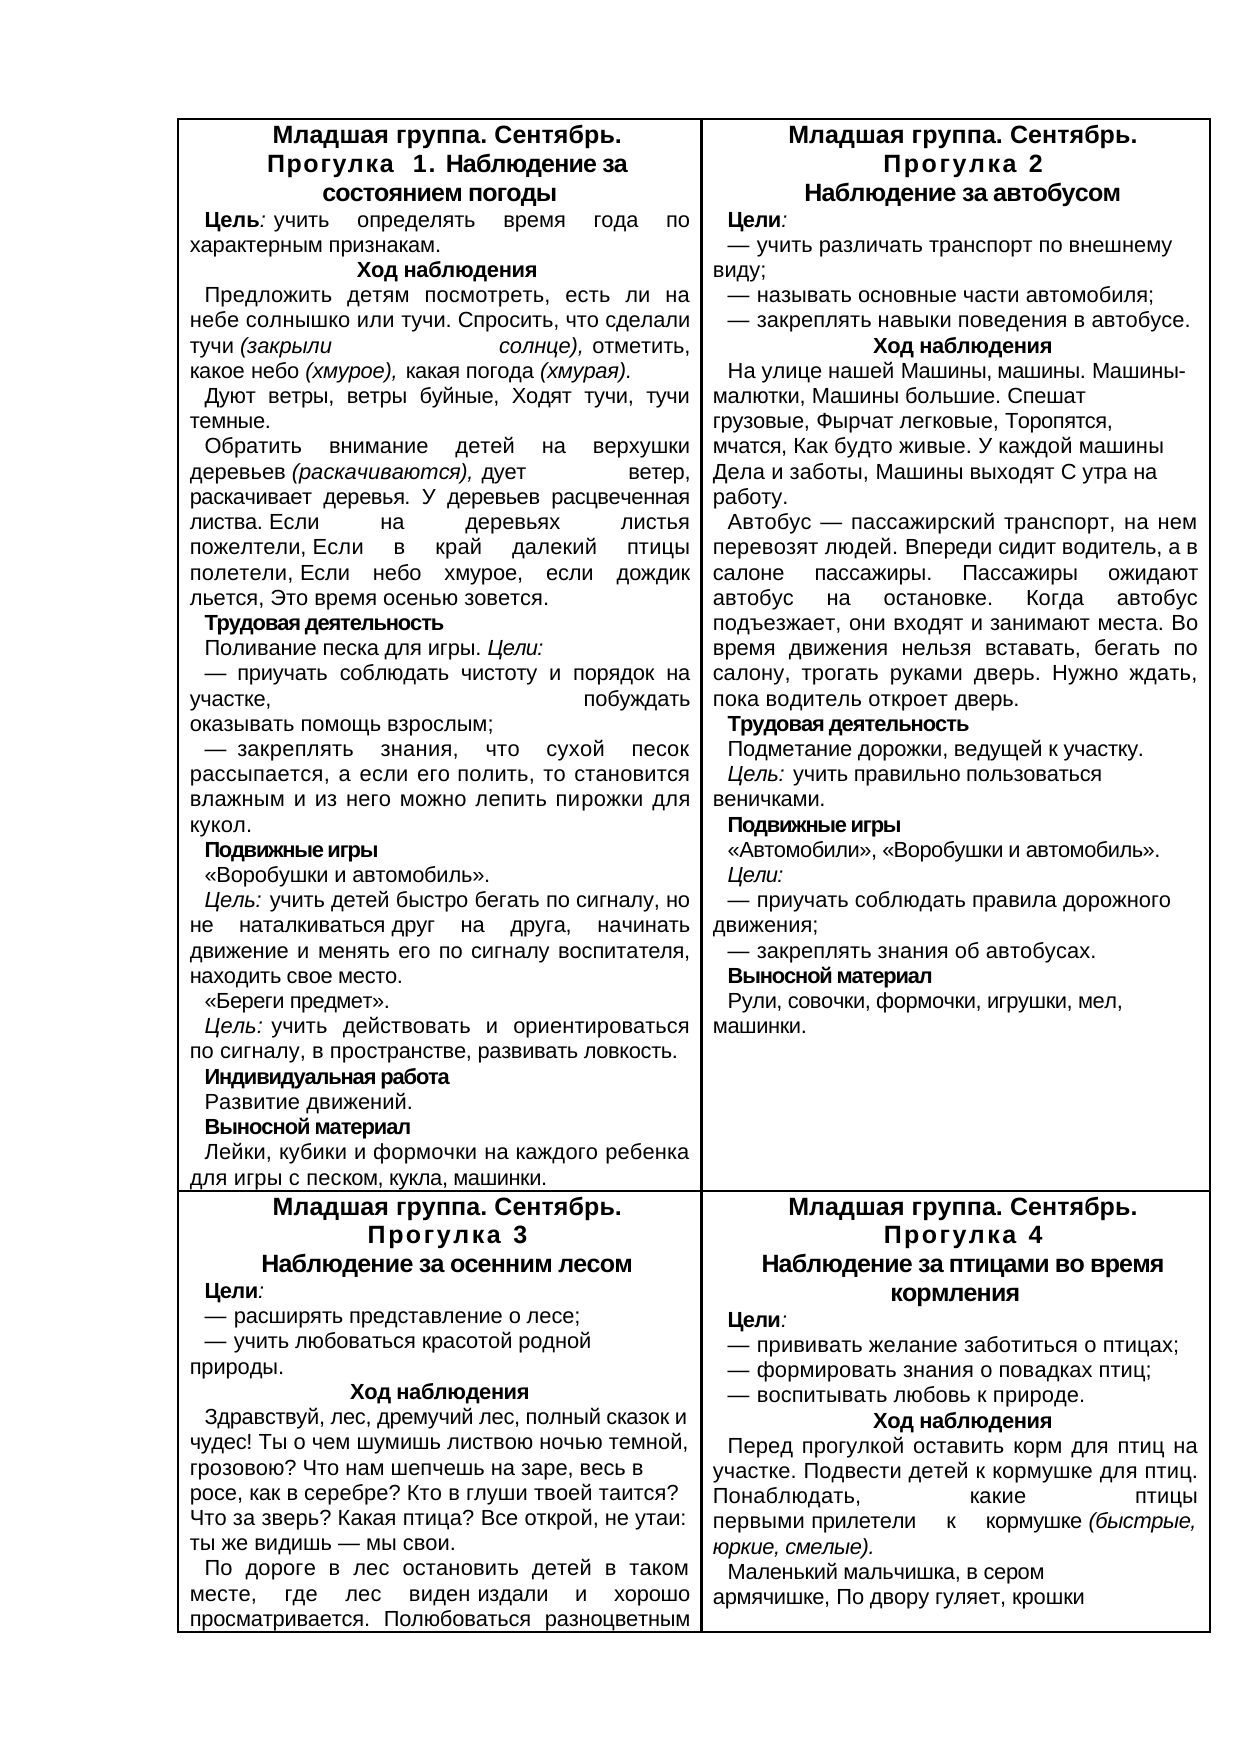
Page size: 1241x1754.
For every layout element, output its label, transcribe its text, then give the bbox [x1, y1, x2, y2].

table_header Младшая группа. Сентябрь. Прогулка 2 Наблюдение за автобусом Цели: — учить различать транспорт по внешнему виду; — называть основные части автомобиля; — закреплять навыки поведения в автобусе. Ход наблюдения На улице нашей Машины, машины. Машины-малютки, Машины большие. Спешат грузовые, Фырчат легковые, Торопятся, мчатся, Как будто живые. У каждой машины Дела и заботы, Машины выходят С утра на работу. Автобус — пассажирский транспорт, на нем перевозят людей. Впереди сидит водитель, а в салоне пассажиры. Пассажиры ожидают автобус на остановке. Когда автобус подъезжает, они входят и занимают места. Во время движения нельзя вставать, бегать по салону, трогать руками дверь. Нужно ждать, пока водитель откроет дверь. Трудовая деятельность Подметание дорожки, ведущей к участку. Цель: учить правильно пользоваться веничками. Подвижные игры «Автомобили», «Воробушки и автомобиль». Цели: — приучать соблюдать правила дорожного движения; — закреплять знания об автобусах. Выносной материал Рули, совочки, формочки, игрушки, мел, машинки. [703, 120, 1209, 1189]
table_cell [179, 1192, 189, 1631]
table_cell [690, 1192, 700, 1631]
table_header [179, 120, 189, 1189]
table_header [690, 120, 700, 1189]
